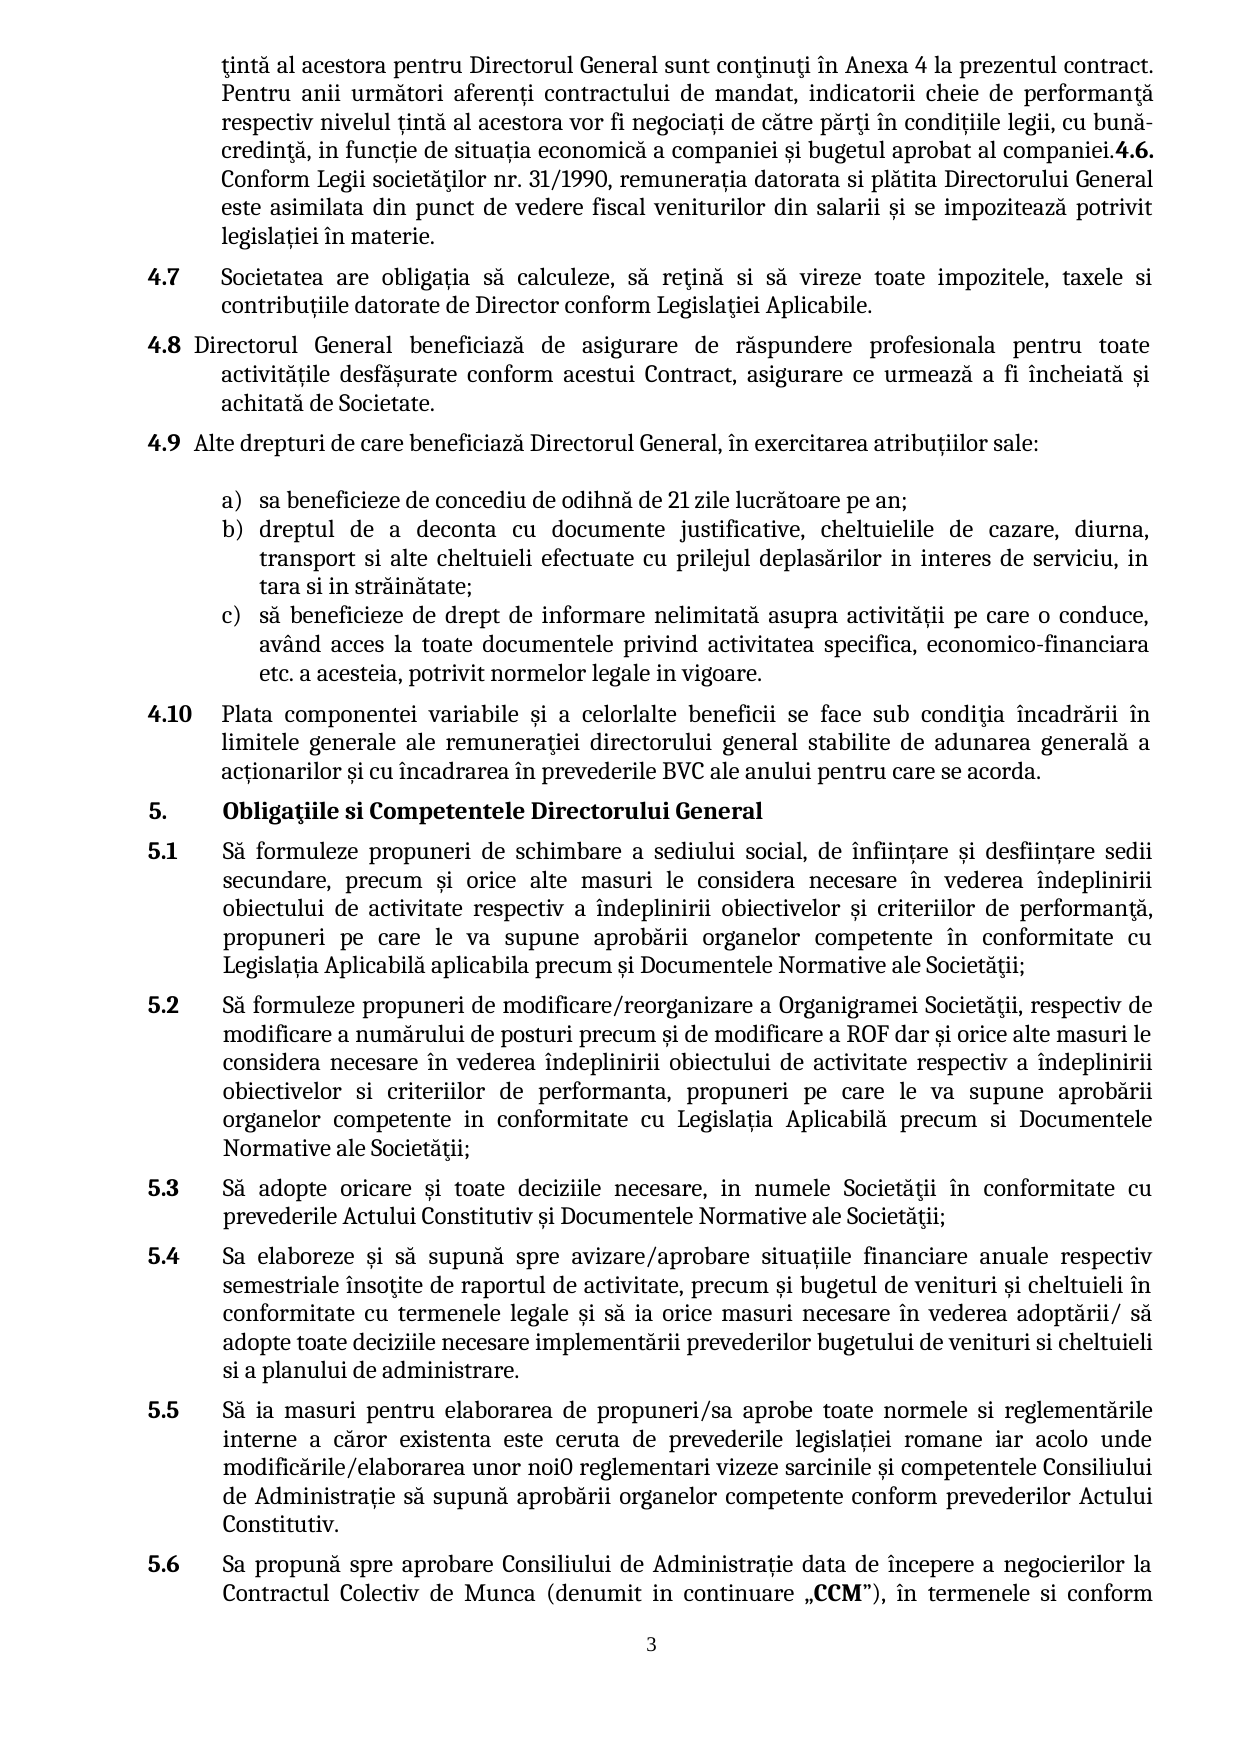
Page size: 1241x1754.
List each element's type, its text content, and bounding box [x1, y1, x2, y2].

list dreptul de a deconta cu documente justificative, cheltuielile de cazare, diurna, transport si alte cheltuieli efectuate cu prilejul deplasărilor in interes de serviciu, in tara si in străinătate; [222, 515, 1150, 601]
text 5. Obligaţiile si Competentele Directorului General [148, 797, 1155, 826]
text 5.5 Să ia masuri pentru elaborarea de propuneri/sa aprobe toate normele si reglementările interne a căror existenta este ceruta de prevederile legislației romane iar acolo unde modificările/elaborarea unor noi0 reglementari vizeze sarcinile şi competentele Consiliului de Administrație să supună aprobării organelor competente conform prevederilor Actului Constitutiv. [148, 1396, 1153, 1538]
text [148, 1549, 1153, 1607]
list sa beneficieze de concediu de odihnă de 21 zile lucrătoare pe an; [222, 486, 1150, 515]
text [148, 50, 1154, 250]
text 4.7 Societatea are obligația să calculeze, să reţină si să vireze toate impozitele, taxele si contribuțiile datorate de Director conform Legislaţiei Aplicabile. [148, 262, 1154, 319]
text 5.3 Să adopte oricare şi toate deciziile necesare, in numele Societăţii în conformitate cu prevederile Actului Constitutiv şi Documentele Normative ale Societăţii; [148, 1173, 1153, 1230]
text 4.10 Plata componentei variabile şi a celorlalte beneficii se face sub condiţia încadrării în limitele generale ale remuneraţiei directorului general stabilite de adunarea generală a acționarilor şi cu încadrarea în prevederile BVC ale anului pentru care se acorda. [148, 699, 1151, 785]
text 5.4 Sa elaboreze şi să supună spre avizare/aprobare situațiile financiare anuale respectiv semestriale însoţite de raportul de activitate, precum şi bugetul de venituri şi cheltuieli în conformitate cu termenele legale şi să ia orice masuri necesare în vederea adoptării/ să adopte toate deciziile necesare implementării prevederilor bugetului de venituri si cheltuieli si a planului de administrare. [148, 1242, 1153, 1384]
text 4.8 Directorul General beneficiază de asigurare de răspundere profesionala pentru toate activitățile desfășurate conform acestui Contract, asigurare ce urmează a fi încheiată şi achitată de Societate. [148, 331, 1151, 417]
text 5.1 Să formuleze propuneri de schimbare a sediului social, de înființare şi desființare sedii secundare, precum şi orice alte masuri le considera necesare în vederea îndeplinirii obiectului de activitate respectiv a îndeplinirii obiectivelor şi criteriilor de performanţă, propuneri pe care le va supune aprobării organelor competente în conformitate cu Legislația Aplicabilă aplicabila precum şi Documentele Normative ale Societăţii; [148, 837, 1153, 979]
text 5.2 Să formuleze propuneri de modificare/reorganizare a Organigramei Societăţii, respectiv de modificare a numărului de posturi precum şi de modificare a ROF dar şi orice alte masuri le considera necesare în vederea îndeplinirii obiectului de activitate respectiv a îndeplinirii obiectivelor si criteriilor de performanta, propuneri pe care le va supune aprobării organelor competente in conformitate cu Legislația Aplicabilă precum si Documentele Normative ale Societăţii; [148, 991, 1153, 1162]
list să beneficieze de drept de informare nelimitată asupra activității pe care o conduce, având acces la toate documentele privind activitatea specifica, economico-financiara etc. a acesteia, potrivit normelor legale in vigoare. [222, 601, 1150, 687]
text 4.9 Alte drepturi de care beneficiază Directorul General, în exercitarea atribuțiilor sale: [148, 429, 1151, 457]
